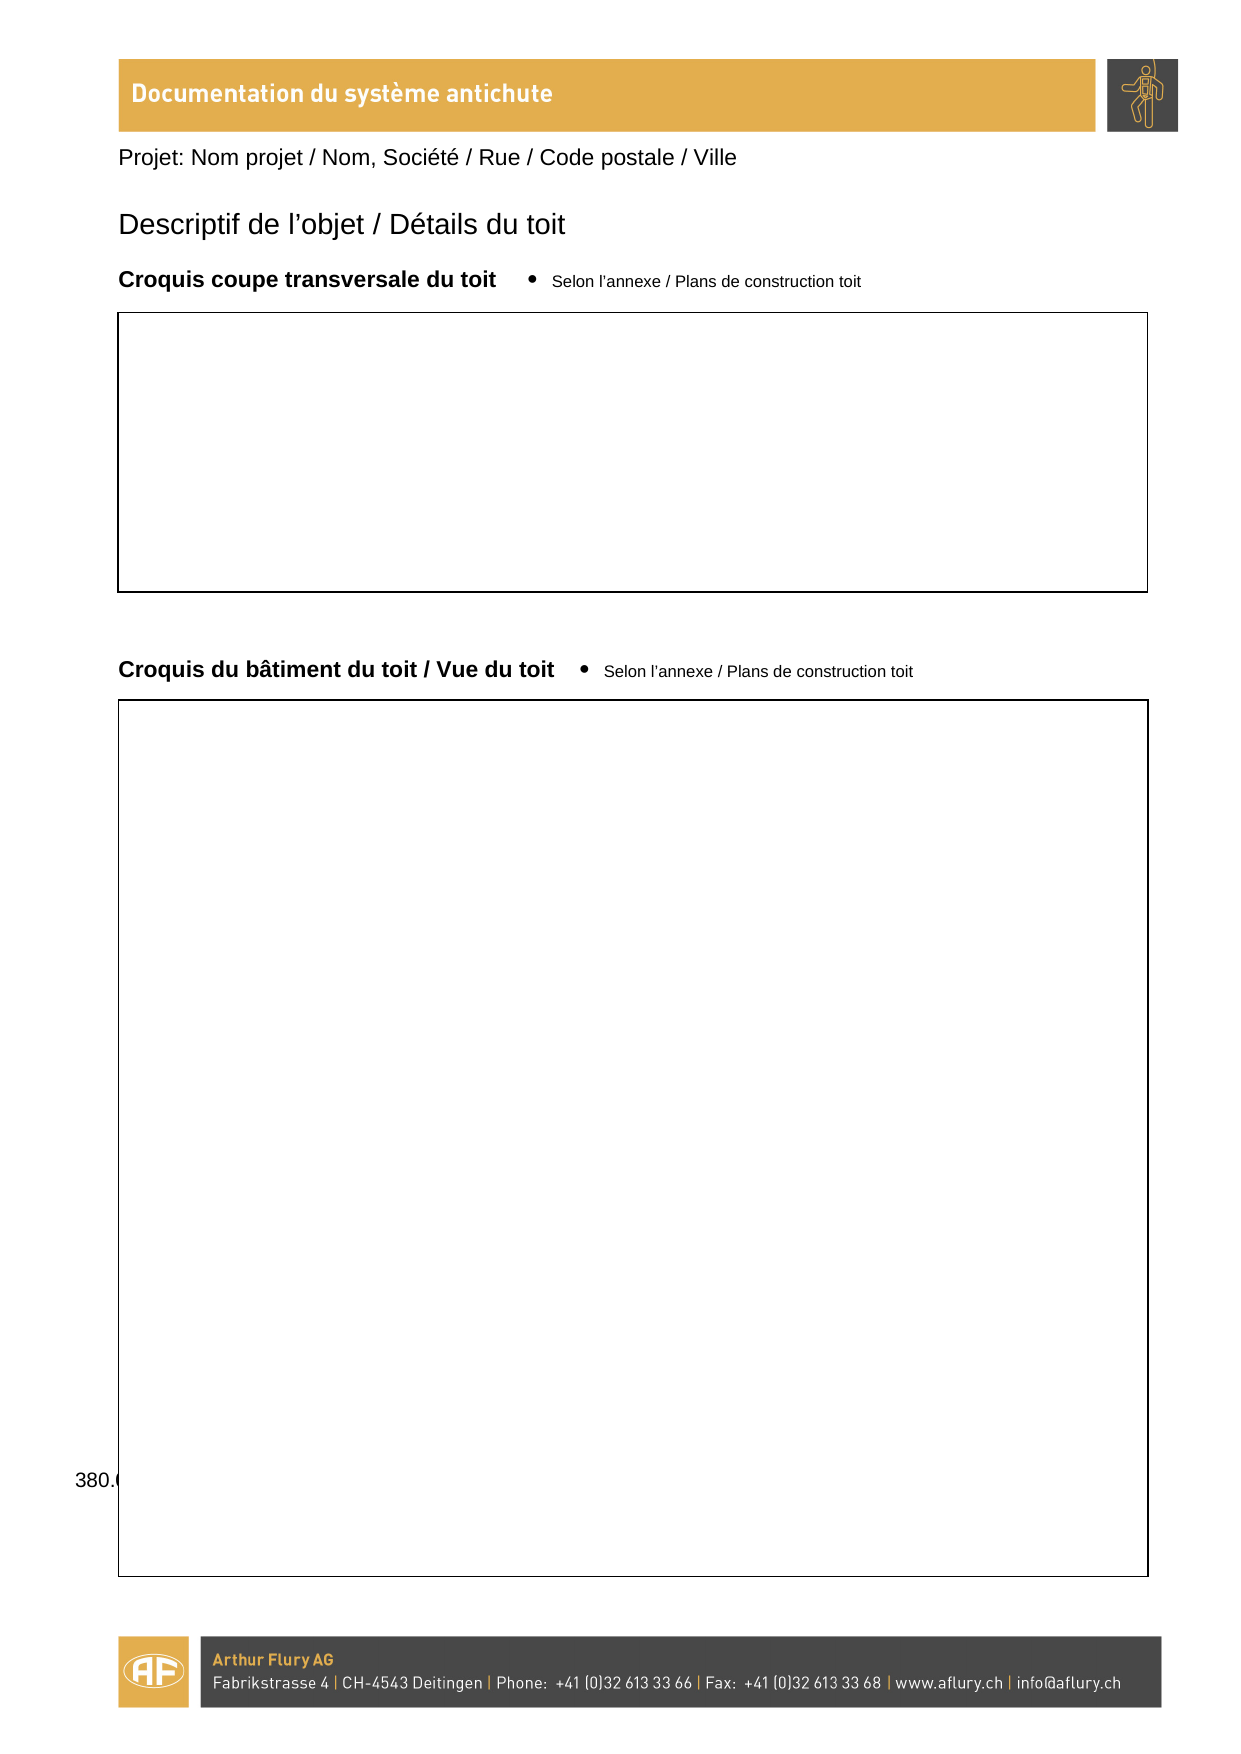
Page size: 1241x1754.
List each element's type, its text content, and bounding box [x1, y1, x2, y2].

text Descriptif de l’objet / Détails du toit [118, 207, 1152, 240]
text Croquis du bâtiment du toit / Vue du toit Selon l’annexe / Plans de construction toit [118, 656, 1152, 682]
picture [118, 1636, 1162, 1708]
picture [118, 59, 1179, 132]
text Croquis coupe transversale du toit Selon l’annexe / Plans de construction toit [118, 266, 1152, 292]
